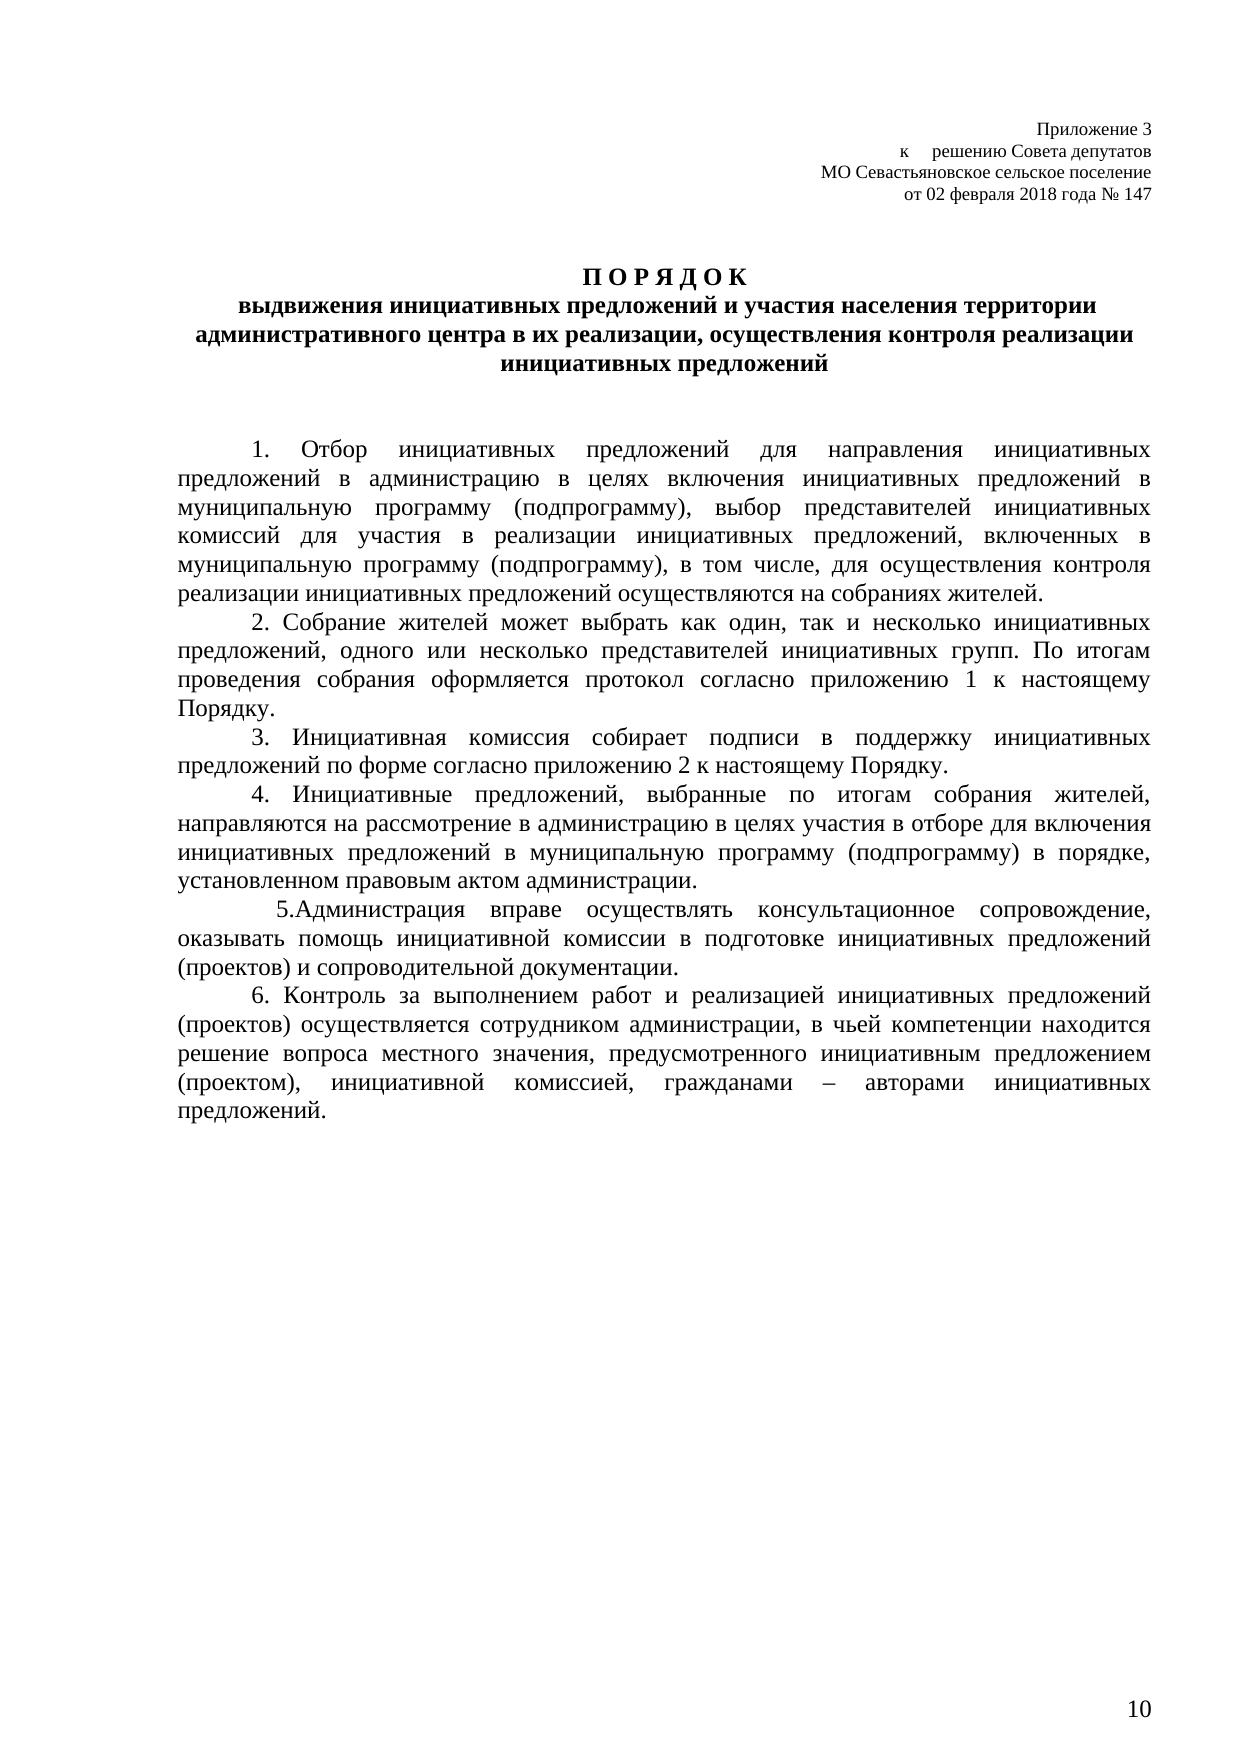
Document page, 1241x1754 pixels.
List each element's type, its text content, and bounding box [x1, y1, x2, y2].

text 2. Собрание жителей может выбрать как один, так и несколько инициативных предложений, одного или несколько представителей инициативных групп. По итогам проведения собрания оформляется протокол согласно приложению 1 к настоящему Порядку. [177, 607, 1152, 722]
text к решению Совета депутатов [664, 140, 1152, 161]
text 4. Инициативные предложений, выбранные по итогам собрания жителей, направляются на рассмотрение в администрацию в целях участия в отборе для включения инициативных предложений в муниципальную программу (подпрограмму) в порядке, установленном правовым актом администрации. [177, 779, 1152, 894]
text 6. Контроль за выполнением работ и реализацией инициативных предложений (проектов) осуществляется сотрудником администрации, в чьей компетенции находится решение вопроса местного значения, предусмотренного инициативным предложением (проектом), инициативной комиссией, гражданами – авторами инициативных предложений. [177, 981, 1152, 1124]
text 5.Администрация вправе осуществлять консультационное сопровождение, оказывать помощь инициативной комиссии в подготовке инициативных предложений (проектов) и сопроводительной документации. [177, 894, 1152, 981]
text 1. Отбор инициативных предложений для направления инициативных предложений в администрацию в целях включения инициативных предложений в муниципальную программу (подпрограмму), выбор представителей инициативных комиссий для участия в реализации инициативных предложений, включенных в муниципальную программу (подпрограмму), в том числе, для осуществления контроля реализации инициативных предложений осуществляются на собраниях жителей. [177, 434, 1152, 607]
text Приложение 3 [664, 118, 1152, 140]
text МО Севастьяновское сельское поселение [664, 161, 1152, 183]
text П О Р Я Д О К [177, 262, 1152, 291]
text от 02 февраля 2018 года № 147 [664, 183, 1152, 204]
text 3. Инициативная комиссия собирает подписи в поддержку инициативных предложений по форме согласно приложению 2 к настоящему Порядку. [177, 722, 1152, 779]
text выдвижения инициативных предложений и участия населения территории административного центра в их реализации, осуществления контроля реализации инициативных предложений [177, 291, 1152, 377]
